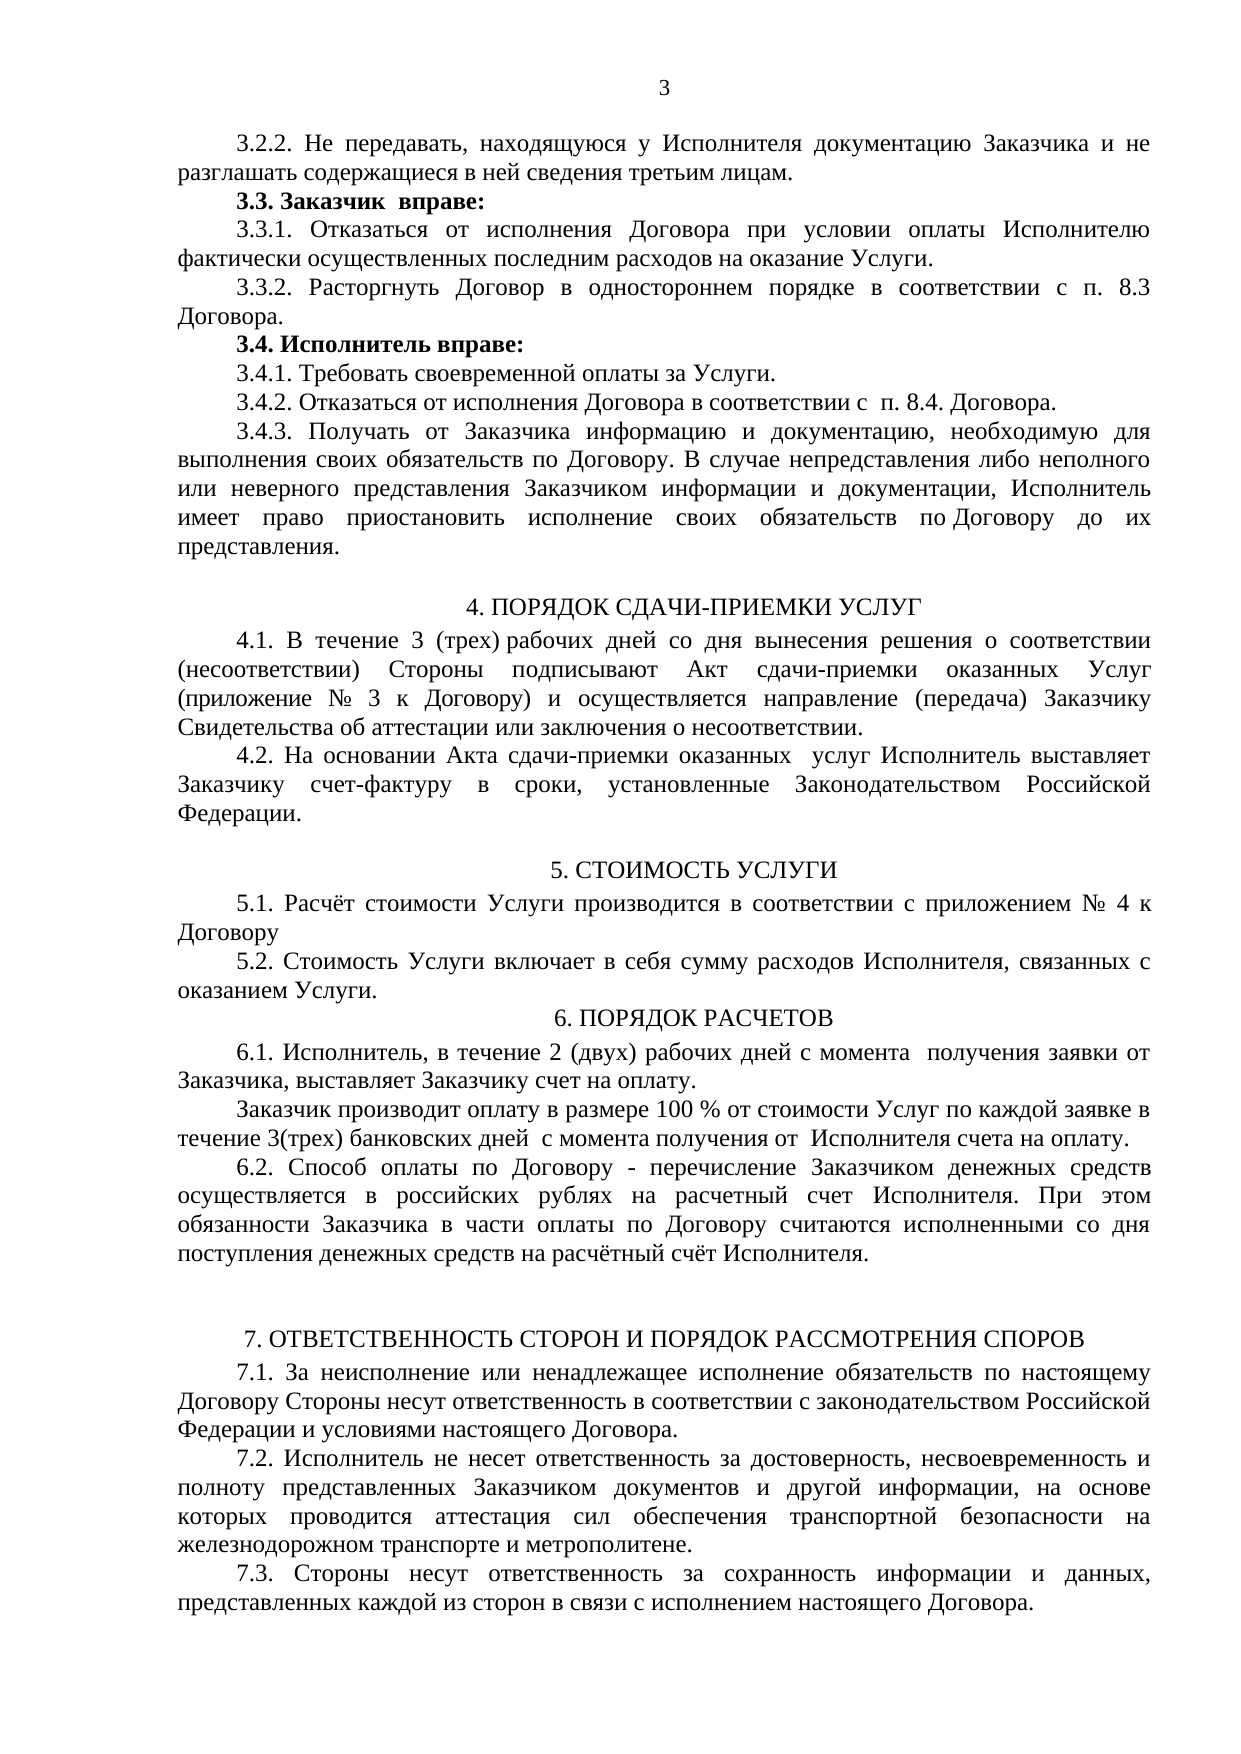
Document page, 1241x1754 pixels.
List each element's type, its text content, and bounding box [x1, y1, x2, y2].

text 3.3.1. Отказаться от исполнения Договора при условии оплаты Исполнителю фактически осуществленных последним расходов на оказание Услуги. [177, 214, 1152, 272]
text 7.2. Исполнитель не несет ответственность за достоверность, несвоевременность и полноту представленных Заказчиком документов и другой информации, на основе которых проводится аттестация сил обеспечения транспортной безопасности на железнодорожном транспорте и метрополитене. [177, 1443, 1152, 1558]
text 3.3.2. Расторгнуть Договор в одностороннем порядке в соответствии с п. 8.3 Договора. [177, 272, 1152, 329]
text 3.4.1. Требовать своевременной оплаты за Услуги. [177, 358, 1152, 387]
text 5.2. Стоимость Услуги включает в себя сумму расходов Исполнителя, связанных с оказанием Услуги. [177, 946, 1152, 1003]
text 3.4.3. Получать от Заказчика информацию и документацию, необходимую для выполнения своих обязательств по Договору. В случае непредставления либо неполного или неверного представления Заказчиком информации и документации, Исполнитель имеет право приостановить исполнение своих обязательств по Договору до их представления. [177, 416, 1152, 559]
text 4.2. На основании Акта сдачи-приемки оказанных услуг Исполнитель выставляет Заказчику счет-фактуру в сроки, установленные Законодательством Российской Федерации. [177, 741, 1152, 827]
text 6. ПОРЯДОК РАСЧЕТОВ [177, 1003, 1152, 1032]
text 7. ОТВЕТСТВЕННОСТЬ СТОРОН И ПОРЯДОК РАССМОТРЕНИЯ СПОРОВ [177, 1324, 1152, 1353]
text Заказчик производит оплату в размере 100 % от стоимости Услуг по каждой заявке в течение 3(трех) банковских дней с момента получения от Исполнителя счета на оплату. [177, 1094, 1152, 1152]
text 3.2.2. Не передавать, находящуюся у Исполнителя документацию Заказчика и не разглашать содержащиеся в ней сведения третьим лицам. [177, 128, 1152, 186]
text 3.4. Исполнитель вправе: [177, 329, 1152, 358]
text 5. СТОИМОСТЬ УСЛУГИ [177, 856, 1152, 884]
text 3.4.2. Отказаться от исполнения Договора в соответствии с п. 8.4. Договора. [177, 387, 1152, 416]
text 6.1. Исполнитель, в течение 2 (двух) рабочих дней с момента получения заявки от Заказчика, выставляет Заказчику счет на оплату. [177, 1037, 1152, 1094]
text 7.1. За неисполнение или ненадлежащее исполнение обязательств по настоящему Договору Стороны несут ответственность в соответствии с законодательством Российской Федерации и условиями настоящего Договора. [177, 1357, 1152, 1443]
text 4.1. В течение 3 (трех) рабочих дней со дня вынесения решения о соответствии (несоответствии) Стороны подписывают Акт сдачи-приемки оказанных Услуг (приложение № 3 к Договору) и осуществляется направление (передача) Заказчику Свидетельства об аттестации или заключения о несоответствии. [177, 626, 1152, 741]
text 3.3. Заказчик вправе: [177, 186, 1152, 214]
text 4. ПОРЯДОК СДАЧИ-ПРИЕМКИ УСЛУГ [177, 592, 1152, 621]
text 6.2. Способ оплаты по Договору - перечисление Заказчиком денежных средств осуществляется в российских рублях на расчетный счет Исполнителя. При этом обязанности Заказчика в части оплаты по Договору считаются исполненными со дня поступления денежных средств на расчётный счёт Исполнителя. [177, 1152, 1152, 1267]
text 5.1. Расчёт стоимости Услуги производится в соответствии с приложением № 4 к Договору [177, 888, 1152, 946]
text 7.3. Стороны несут ответственность за сохранность информации и данных, представленных каждой из сторон в связи с исполнением настоящего Договора. [177, 1558, 1152, 1616]
